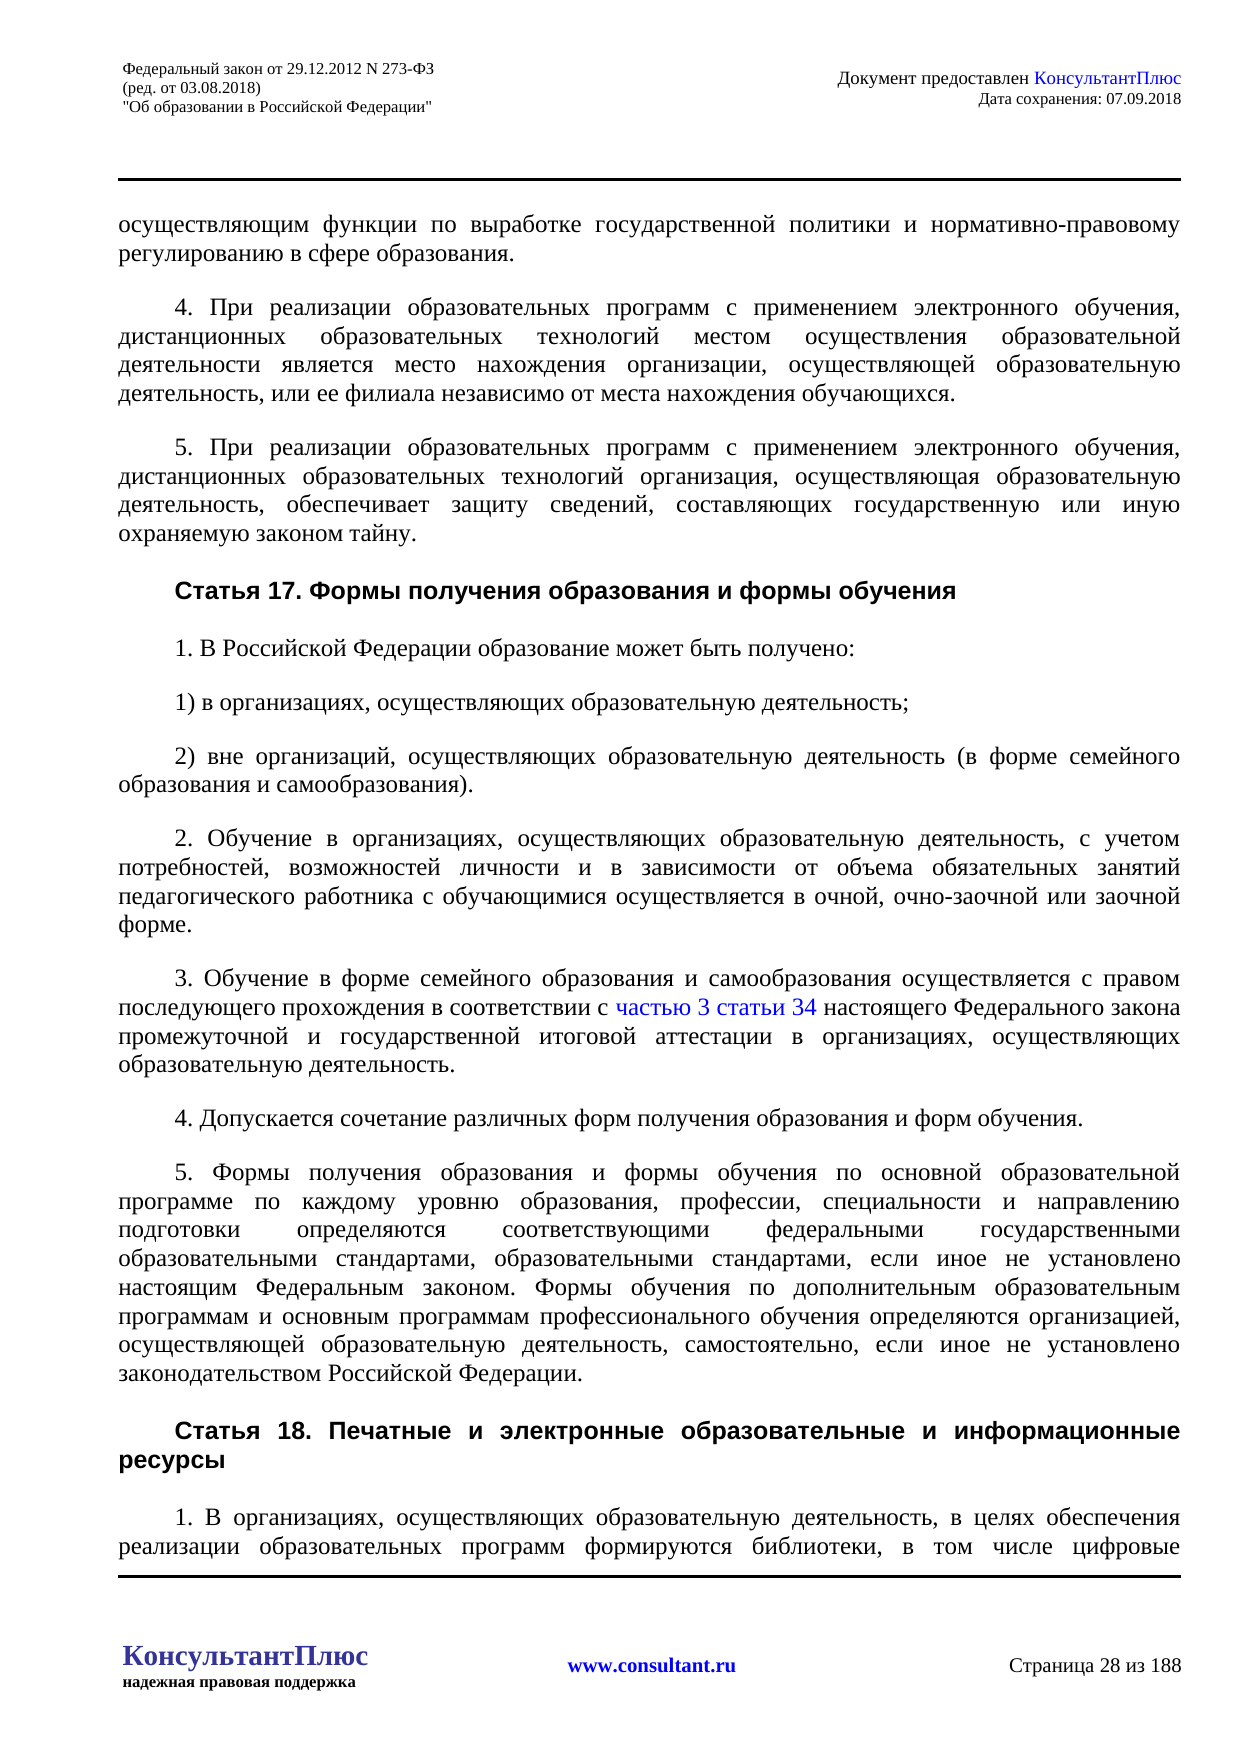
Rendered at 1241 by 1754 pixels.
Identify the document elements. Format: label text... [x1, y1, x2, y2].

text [118, 209, 1181, 267]
text 2. Обучение в организациях, осуществляющих образовательную деятельность, с учетом потребностей, возможностей личности и в зависимости от объема обязательных занятий педагогического работника с обучающимися осуществляется в очной, очно-заочной или заочной форме. [118, 823, 1181, 938]
title Статья 17. Формы получения образования и формы обучения [118, 576, 1181, 604]
text 5. При реализации образовательных программ с применением электронного обучения, дистанционных образовательных технологий организация, осуществляющая образовательную деятельность, обеспечивает защиту сведений, составляющих государственную или иную охраняемую законом тайну. [118, 432, 1181, 547]
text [118, 1502, 1181, 1559]
text 1. В Российской Федерации образование может быть получено: [118, 633, 1181, 662]
text 5. Формы получения образования и формы обучения по основной образовательной программе по каждому уровню образования, профессии, специальности и направлению подготовки определяются соответствующими федеральными государственными образовательными стандартами, образовательными стандартами, если иное не установлено настоящим Федеральным законом. Формы обучения по дополнительным образовательным программам и основным программам профессионального обучения определяются организацией, осуществляющей образовательную деятельность, самостоятельно, если иное не установлено законодательством Российской Федерации. [118, 1157, 1181, 1387]
text 1) в организациях, осуществляющих образовательную деятельность; [118, 687, 1181, 716]
title Статья 18. Печатные и электронные образовательные и информационные ресурсы [118, 1416, 1181, 1473]
text 4. Допускается сочетание различных форм получения образования и форм обучения. [118, 1103, 1181, 1132]
text 3. Обучение в форме семейного образования и самообразования осуществляется с правом последующего прохождения в соответствии с частью 3 статьи 34 настоящего Федерального закона промежуточной и государственной итоговой аттестации в организациях, осуществляющих образовательную деятельность. [118, 963, 1181, 1078]
text 2) вне организаций, осуществляющих образовательную деятельность (в форме семейного образования и самообразования). [118, 741, 1181, 798]
text 4. При реализации образовательных программ с применением электронного обучения, дистанционных образовательных технологий местом осуществления образовательной деятельности является место нахождения организации, осуществляющей образовательную деятельность, или ее филиала независимо от места нахождения обучающихся. [118, 292, 1181, 407]
